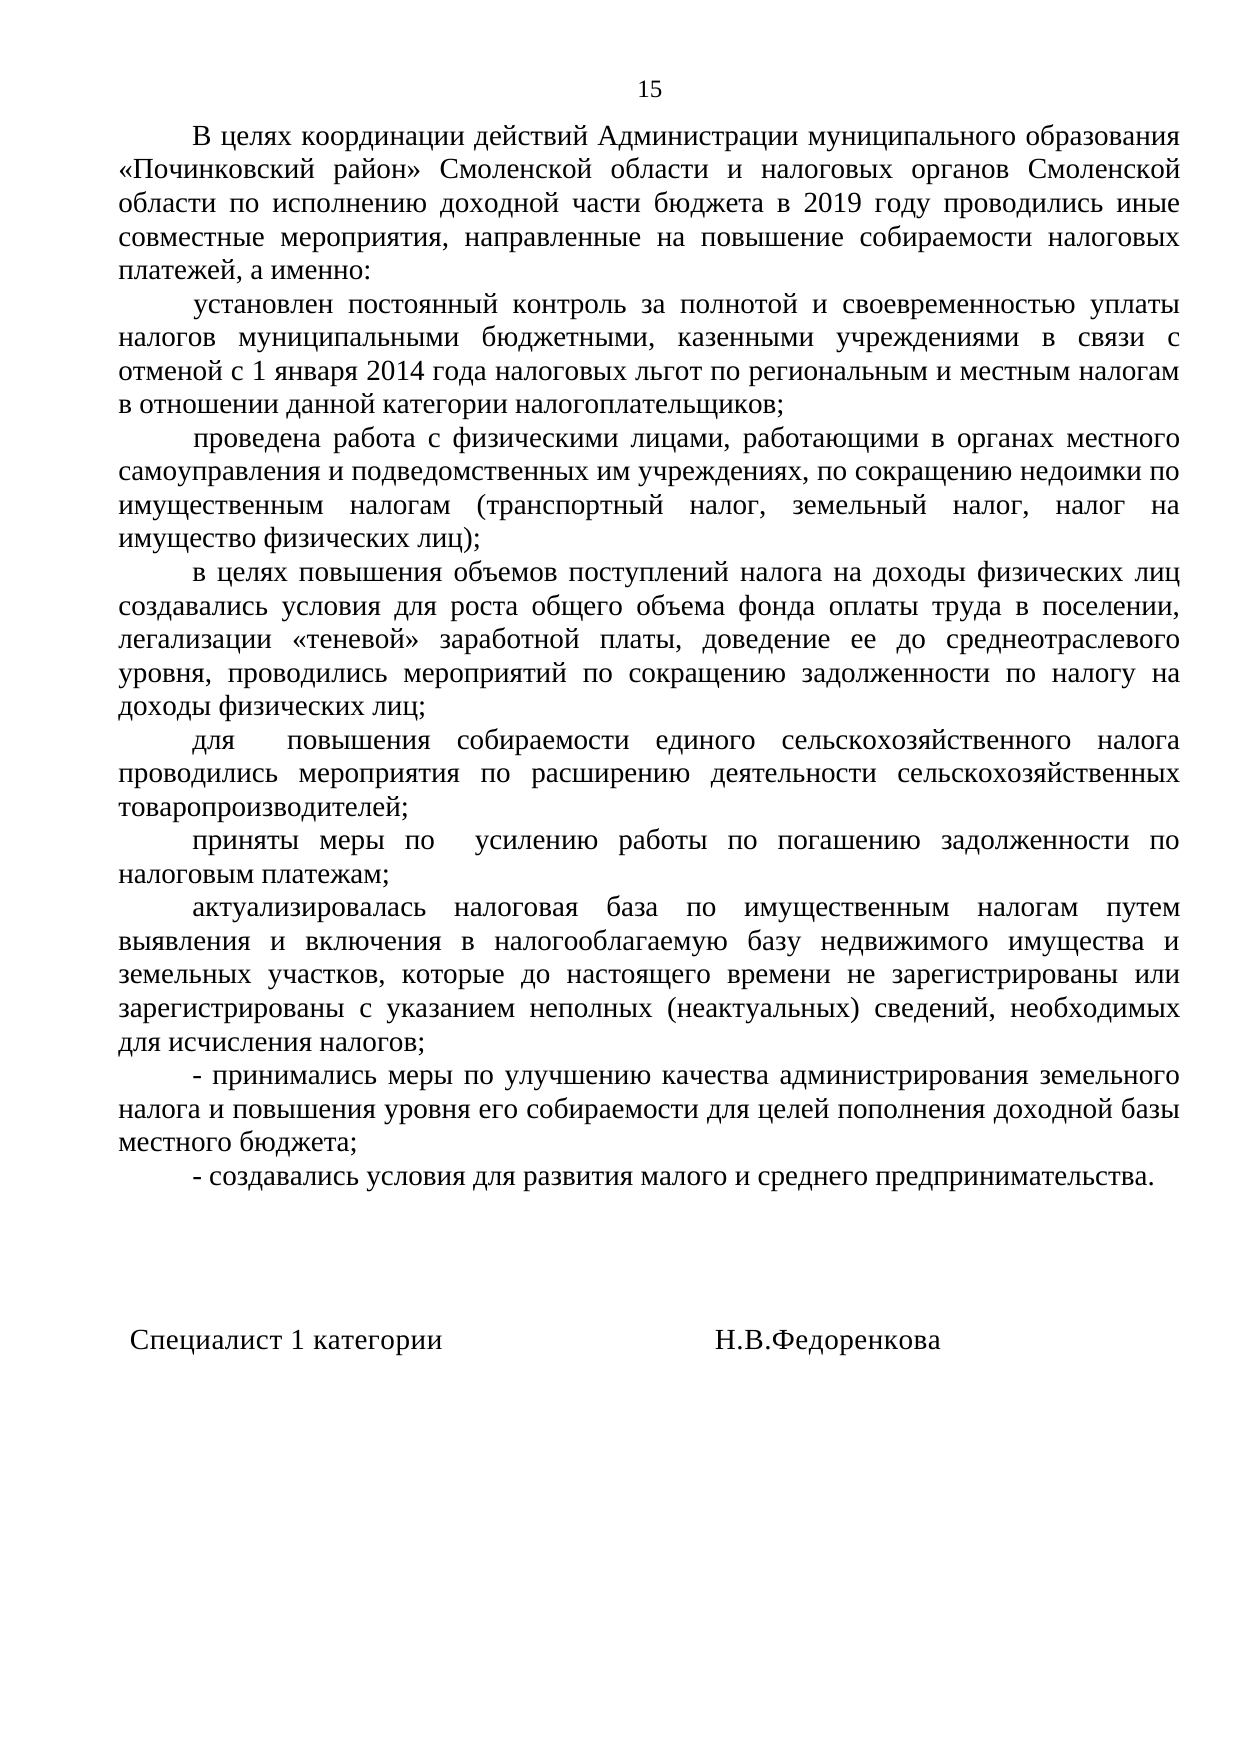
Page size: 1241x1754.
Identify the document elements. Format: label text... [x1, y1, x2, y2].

text установлен постоянный контроль за полнотой и своевременностью уплаты налогов муниципальными бюджетными, казенными учреждениями в связи с отменой с 1 января 2014 года налоговых льгот по региональным и местным налогам в отношении данной категории налогоплательщиков; [118, 286, 1181, 420]
text - создавались условия для развития малого и среднего предпринимательства. [118, 1158, 1181, 1191]
text для повышения собираемости единого сельскохозяйственного налога проводились мероприятия по расширению деятельности сельскохозяйственных товаропроизводителей; [118, 722, 1181, 822]
text - принимались меры по улучшению качества администрирования земельного налога и повышения уровня его собираемости для целей пополнения доходной базы местного бюджета; [118, 1057, 1181, 1158]
text в целях повышения объемов поступлений налога на доходы физических лиц создавались условия для роста общего объема фонда оплаты труда в поселении, легализации «теневой» заработной платы, доведение ее до среднеотраслевого уровня, проводились мероприятий по сокращению задолженности по налогу на доходы физических лиц; [118, 554, 1181, 722]
text проведена работа с физическими лицами, работающими в органах местного самоуправления и подведомственных им учреждениях, по сокращению недоимки по имущественным налогам (транспортный налог, земельный налог, налог на имущество физических лиц); [118, 420, 1181, 554]
text актуализировалась налоговая база по имущественным налогам путем выявления и включения в налогооблагаемую базу недвижимого имущества и земельных участков, которые до настоящего времени не зарегистрированы или зарегистрированы с указанием неполных (неактуальных) сведений, необходимых для исчисления налогов; [118, 889, 1181, 1057]
text В целях координации действий Администрации муниципального образования «Починковский район» Смоленской области и налоговых органов Смоленской области по исполнению доходной части бюджета в 2019 году проводились иные совместные мероприятия, направленные на повышение собираемости налоговых платежей, а именно: [118, 118, 1181, 286]
text приняты меры по усилению работы по погашению задолженности по налоговым платежам; [118, 822, 1181, 889]
text Специалист 1 категории Н.В.Федоренкова [129, 1322, 1181, 1357]
